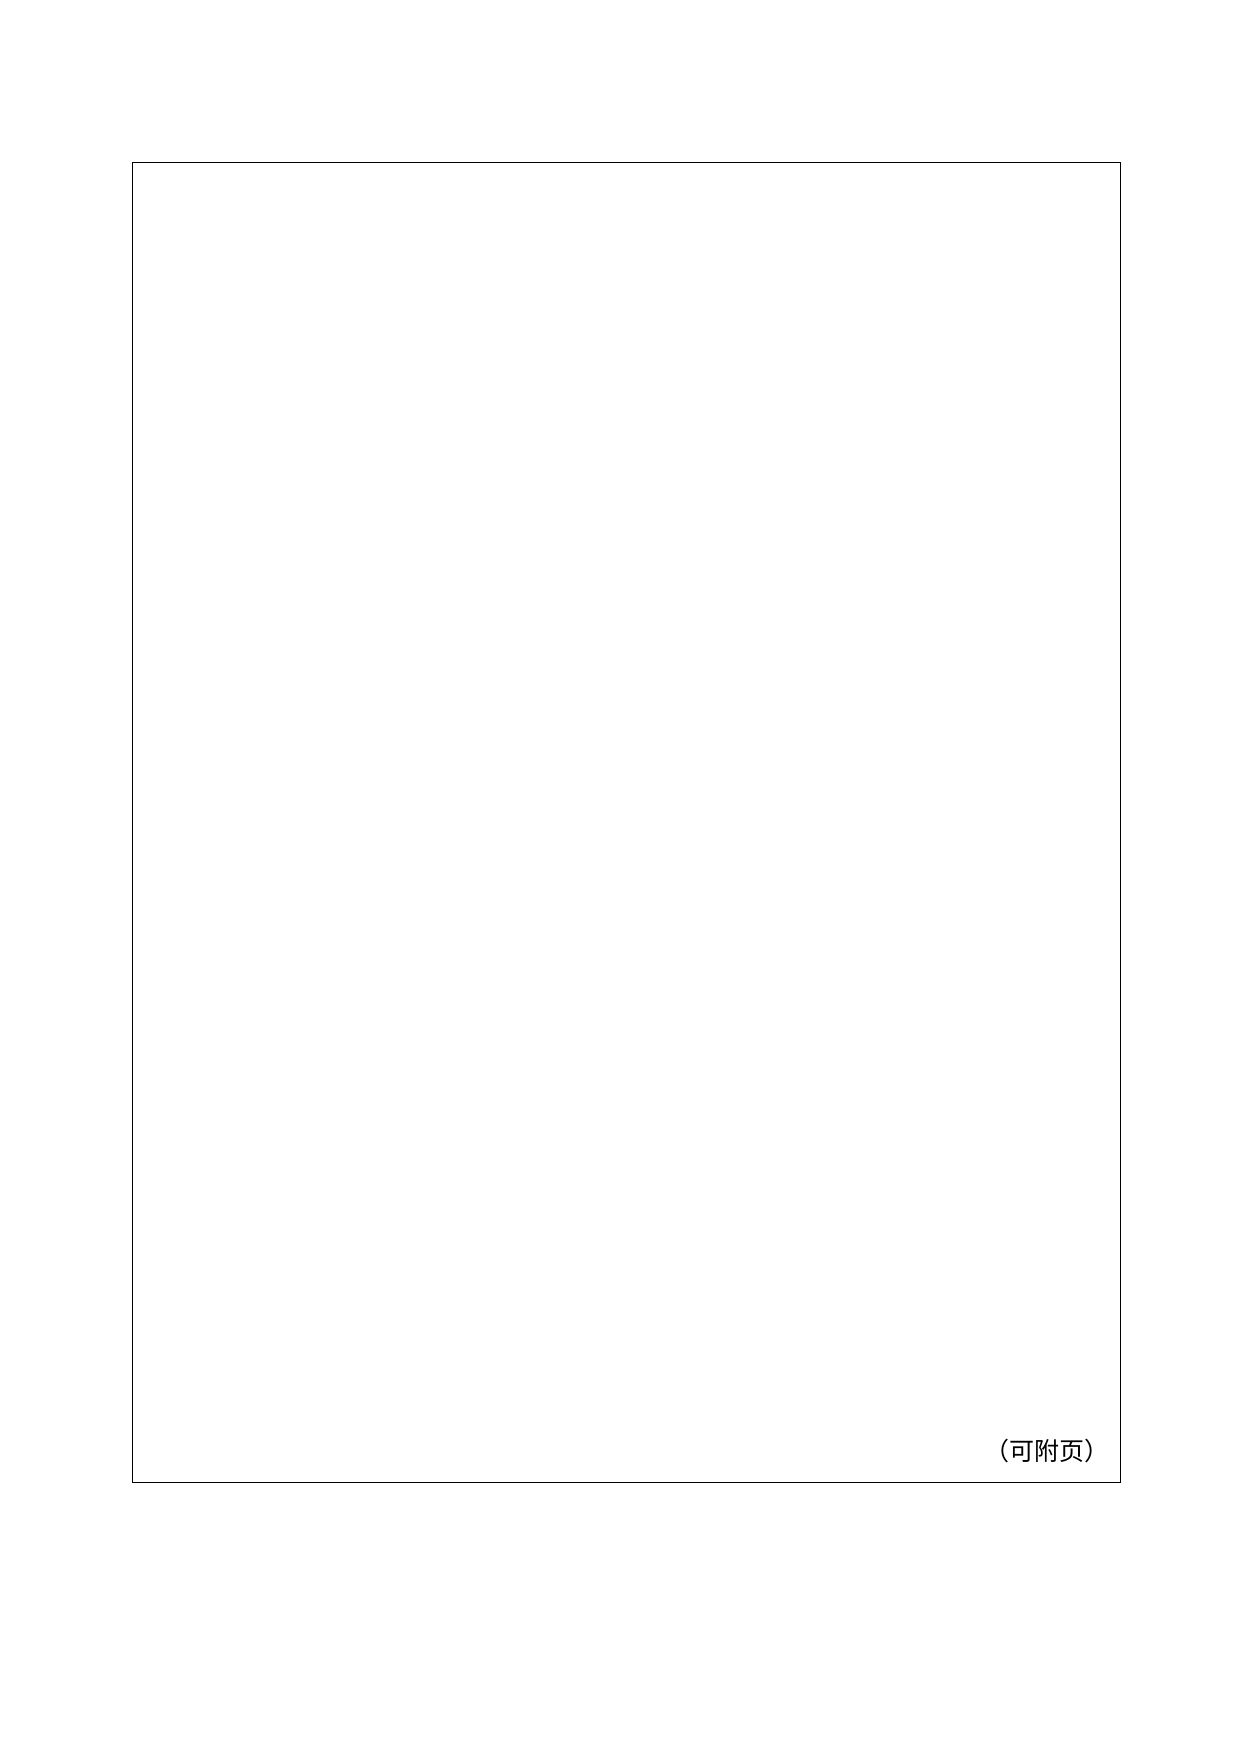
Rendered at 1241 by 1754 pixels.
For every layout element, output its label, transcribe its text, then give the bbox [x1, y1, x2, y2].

table_cell （可附页） [133, 163, 1120, 1482]
